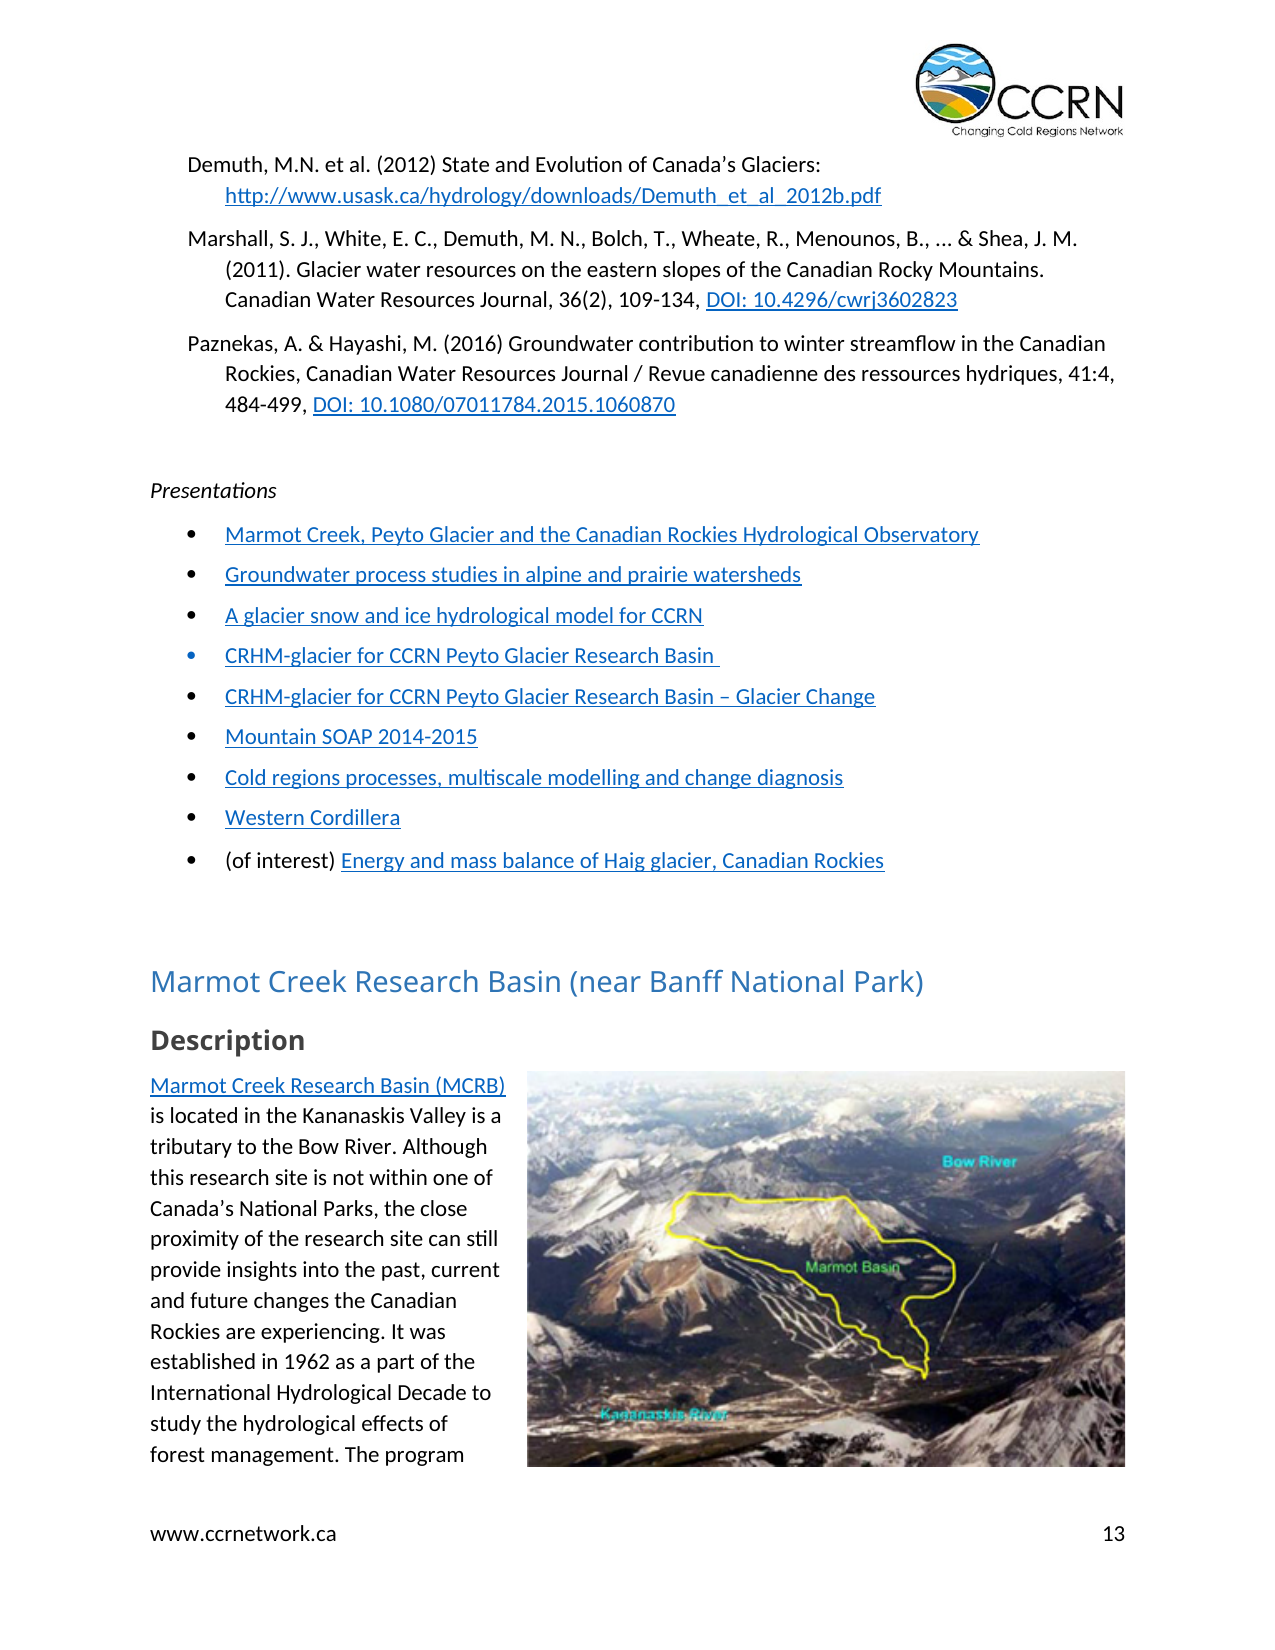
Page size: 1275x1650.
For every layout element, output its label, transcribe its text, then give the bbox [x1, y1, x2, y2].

list Western Cordillera [187, 803, 1125, 831]
picture [912, 40, 1125, 140]
subtitle Description [150, 1022, 1125, 1058]
subtitle Marmot Creek Research Basin (near Banff National Park) [150, 961, 1125, 1001]
text Paznekas, A. & Hayashi, M. (2016) Groundwater contribution to winter streamflow in the Canadian Rockies, Canadian Water Resources Journal / Revue canadienne des ressources hydriques, 41:4, 484-499, DOI: 10.1080/07011784.2015.1060870 [187, 329, 1125, 418]
list A glacier snow and ice hydrological model for CCRN [187, 601, 1125, 629]
list Marmot Creek, Peyto Glacier and the Canadian Rockies Hydrological Observatory [187, 520, 1125, 548]
list Cold regions processes, multiscale modelling and change diagnosis [187, 763, 1125, 791]
list (of interest) Energy and mass balance of Haig glacier, Canadian Rockies [187, 847, 1125, 875]
list CRHM-glacier for CCRN Peyto Glacier Research Basin – Glacier Change [187, 682, 1125, 710]
picture [527, 1071, 1125, 1467]
list Groundwater process studies in alpine and prairie watersheds [187, 560, 1125, 588]
text Presentations [150, 477, 1125, 504]
text Demuth, M.N. et al. (2012) State and Evolution of Canada’s Glaciers: http://www.usask.ca/hydrology/downloads/Demuth_et_al_2012b.pdf [187, 150, 1125, 209]
list Mountain SOAP 2014-2015 [187, 722, 1125, 750]
text Marshall, S. J., White, E. C., Demuth, M. N., Bolch, T., Wheate, R., Menounos, B., ... & Shea, J. M. (2011). Glacier water resources on the eastern slopes of the Canadian Rocky Mountains. Canadian Water Resources Journal, 36(2), 109-134, DOI: 10.4296/cwrj3602823 [187, 224, 1125, 313]
list CRHM-glacier for CCRN Peyto Glacier Research Basin [187, 641, 1125, 669]
